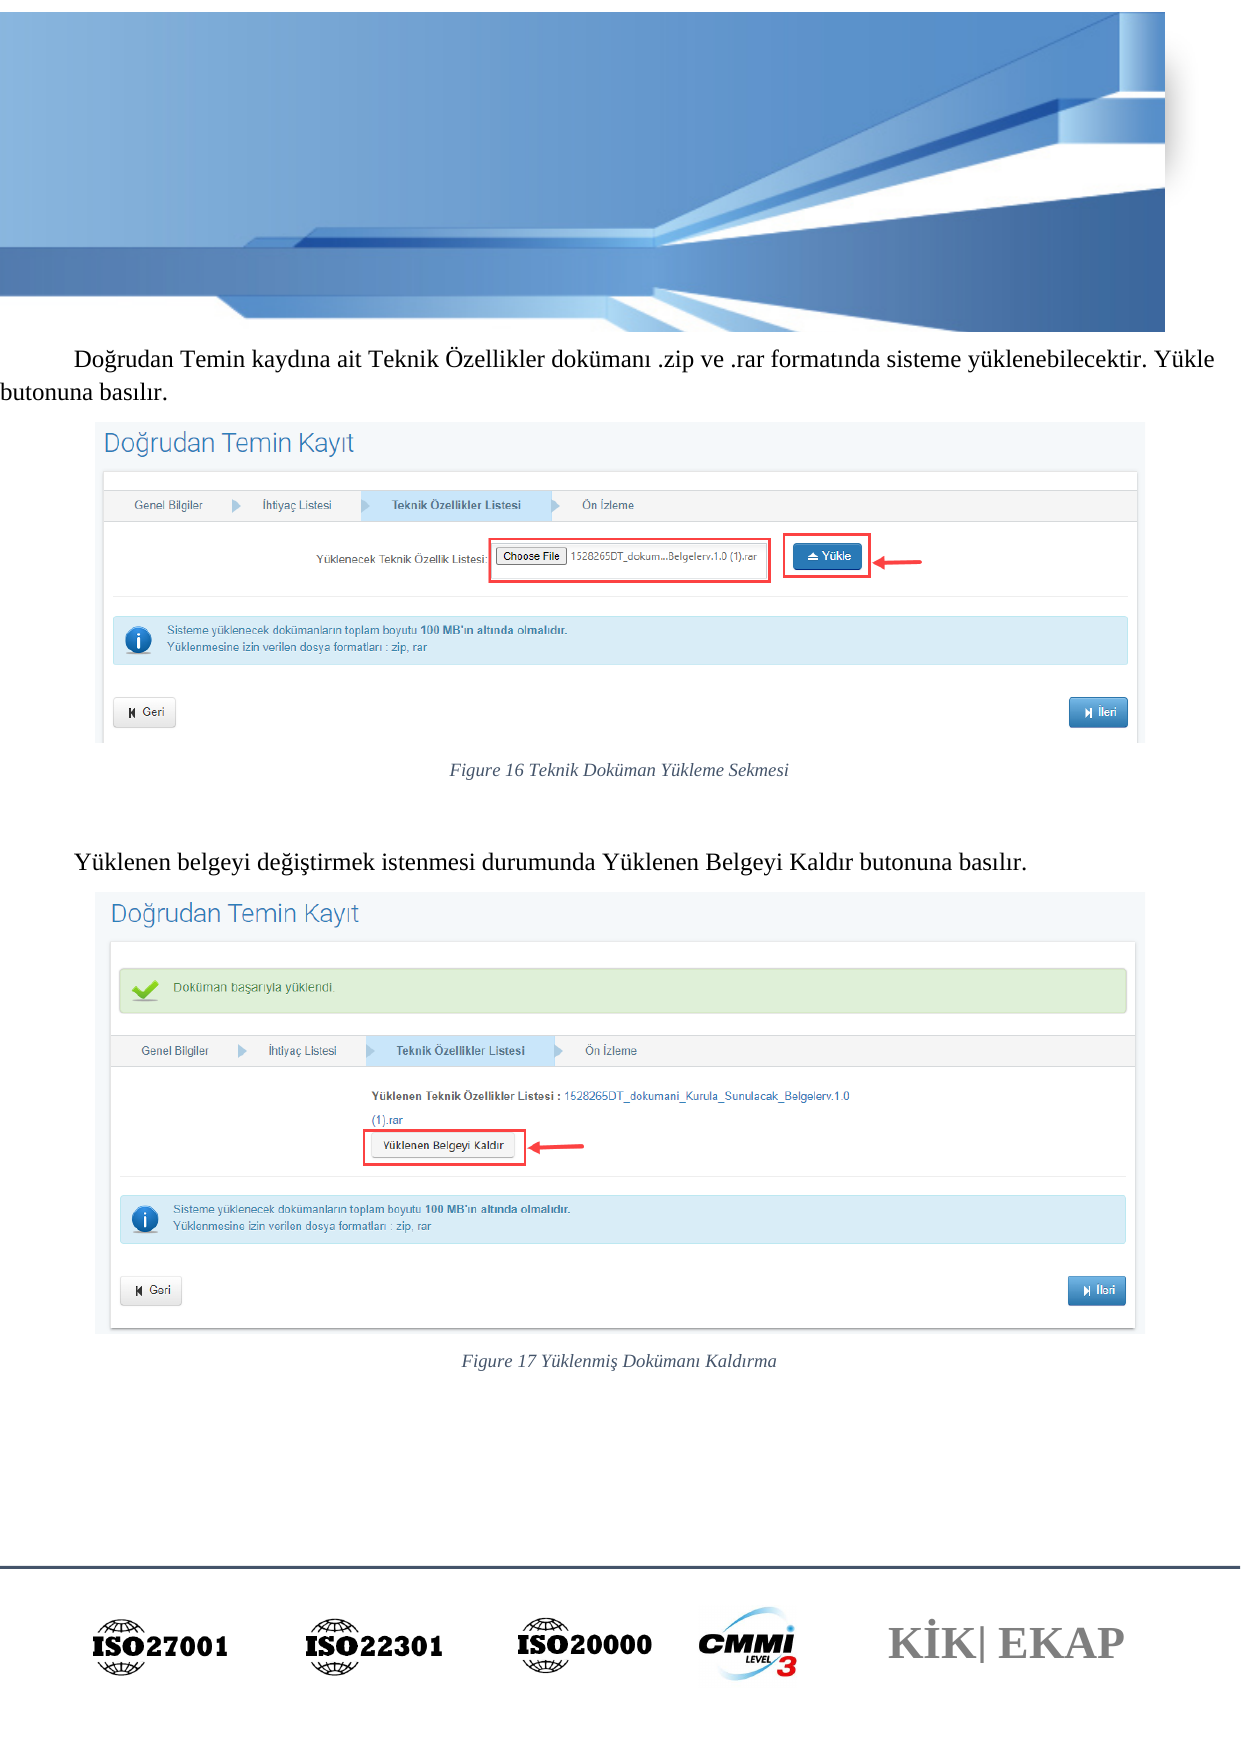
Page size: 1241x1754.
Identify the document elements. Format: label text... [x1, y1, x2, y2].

picture [84, 1614, 233, 1679]
picture [511, 1614, 656, 1679]
picture [0, 12, 1165, 332]
picture [297, 1614, 446, 1679]
picture [697, 1605, 798, 1688]
picture [95, 892, 1146, 1334]
picture [95, 422, 1146, 743]
text Yüklenen belgeyi değiştirmek istenmesi durumunda Yüklenen Belgeyi Kaldır butonuna basılır. [0, 847, 1240, 876]
text Doğrudan Temin kaydına ait Teknik Özellikler dokümanı .zip ve .rar formatında sisteme yüklenebilecektir. Yükle butonuna basılır. [0, 344, 1240, 406]
